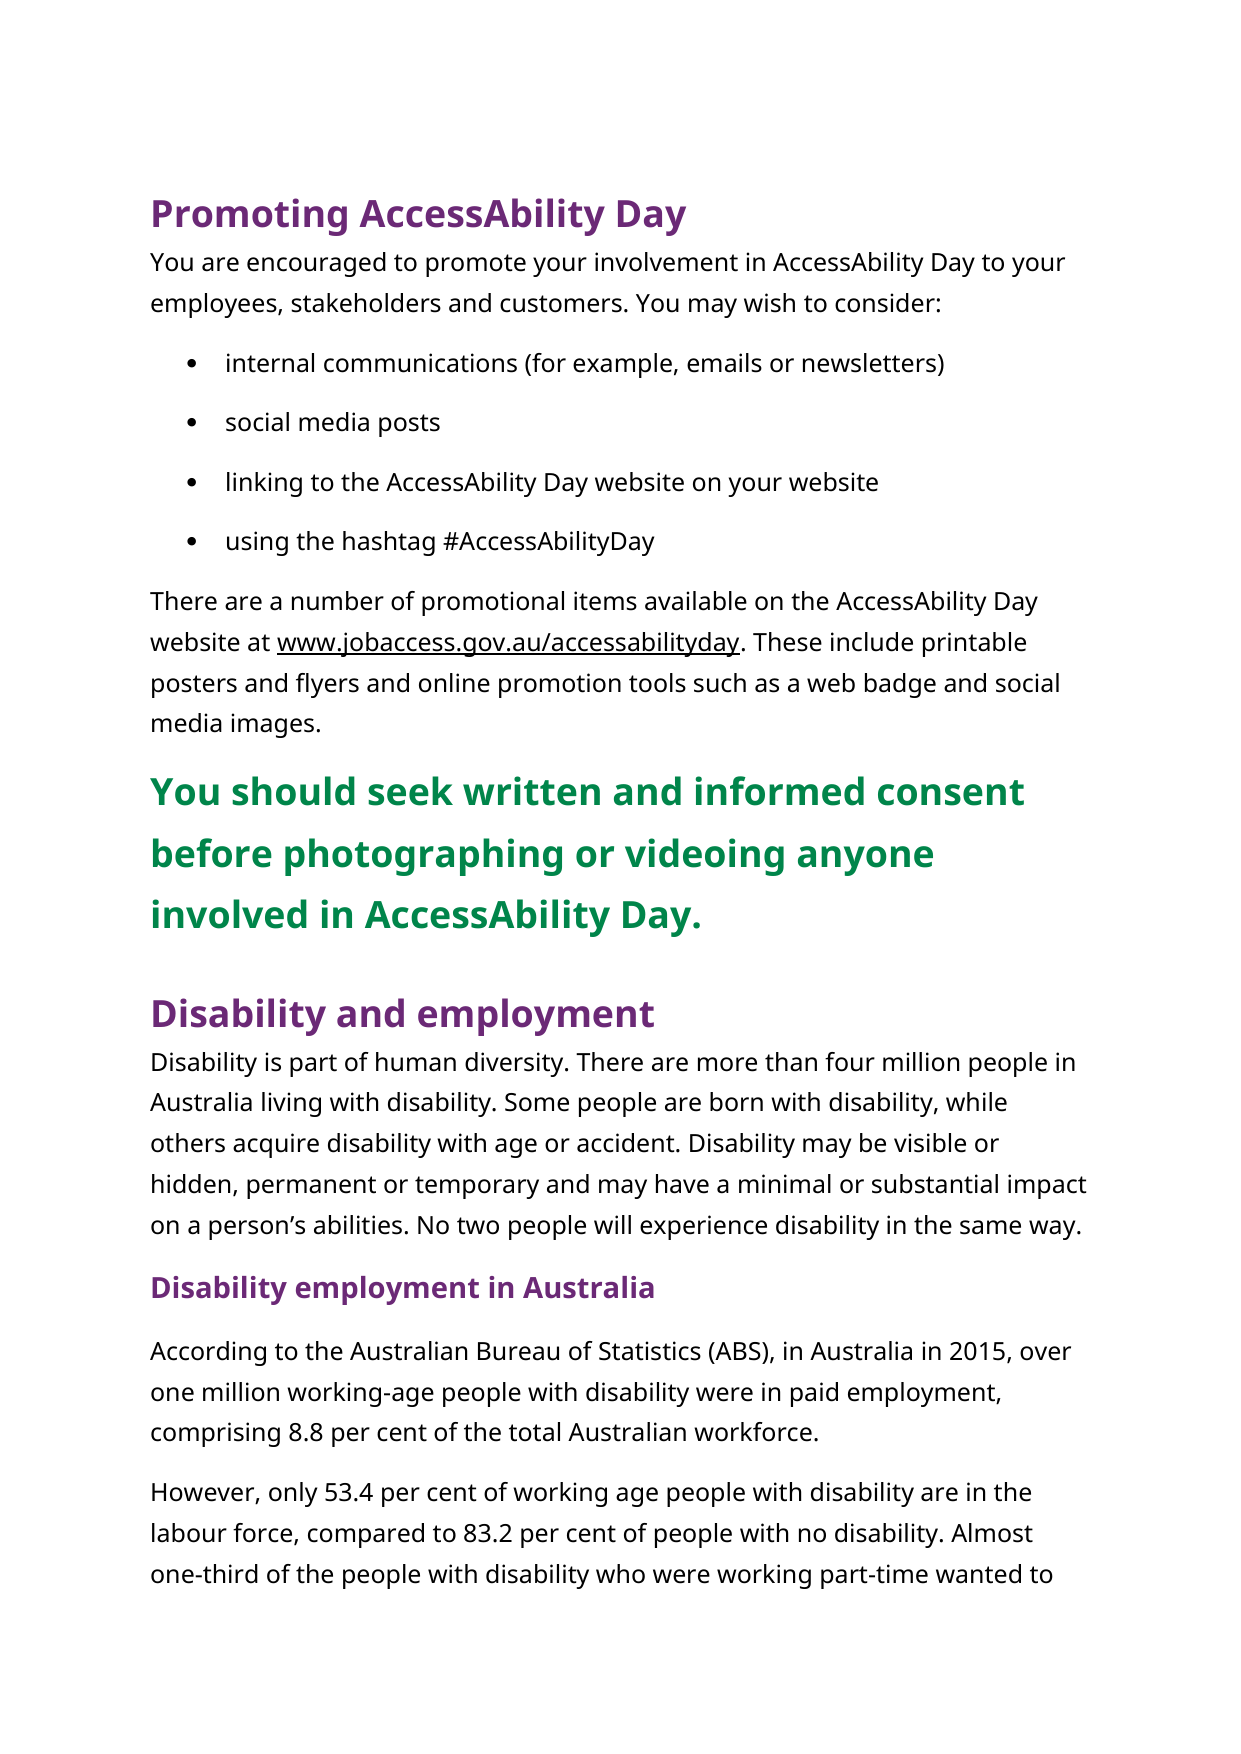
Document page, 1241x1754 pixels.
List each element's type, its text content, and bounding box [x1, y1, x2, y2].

text Disability is part of human diversity. There are more than four million people in Australia living with disability. Some people are born with disability, while others acquire disability with age or accident. Disability may be visible or hidden, permanent or temporary and may have a minimal or substantial impact on a person’s abilities. No two people will experience disability in the same way. [150, 1044, 1090, 1242]
subtitle Disability and employment [150, 987, 1090, 1038]
text You should seek written and informed consent before photographing or videoing anyone involved in AccessAbility Day. [150, 766, 1090, 939]
subtitle Promoting AccessAbility Day [150, 187, 1090, 238]
text You are encouraged to promote your involvement in AccessAbility Day to your employees, stakeholders and customers. You may wish to consider: [150, 245, 1090, 320]
text There are a number of promotional items available on the AccessAbility Day website at www.jobaccess.gov.au/accessabilityday. These include printable posters and flyers and online promotion tools such as a web badge and social media images. [150, 583, 1090, 740]
list internal communications (for example, emails or newsletters) [187, 345, 1090, 379]
list linking to the AccessAbility Day website on your website [187, 464, 1090, 498]
subtitle Disability employment in Australia [150, 1267, 1090, 1307]
list social media posts [187, 405, 1090, 439]
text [150, 1475, 1090, 1590]
text According to the Australian Bureau of Statistics (ABS), in Australia in 2015, over one million working-age people with disability were in paid employment, comprising 8.8 per cent of the total Australian workforce. [150, 1333, 1090, 1449]
list using the hashtag #AccessAbilityDay [187, 524, 1090, 558]
